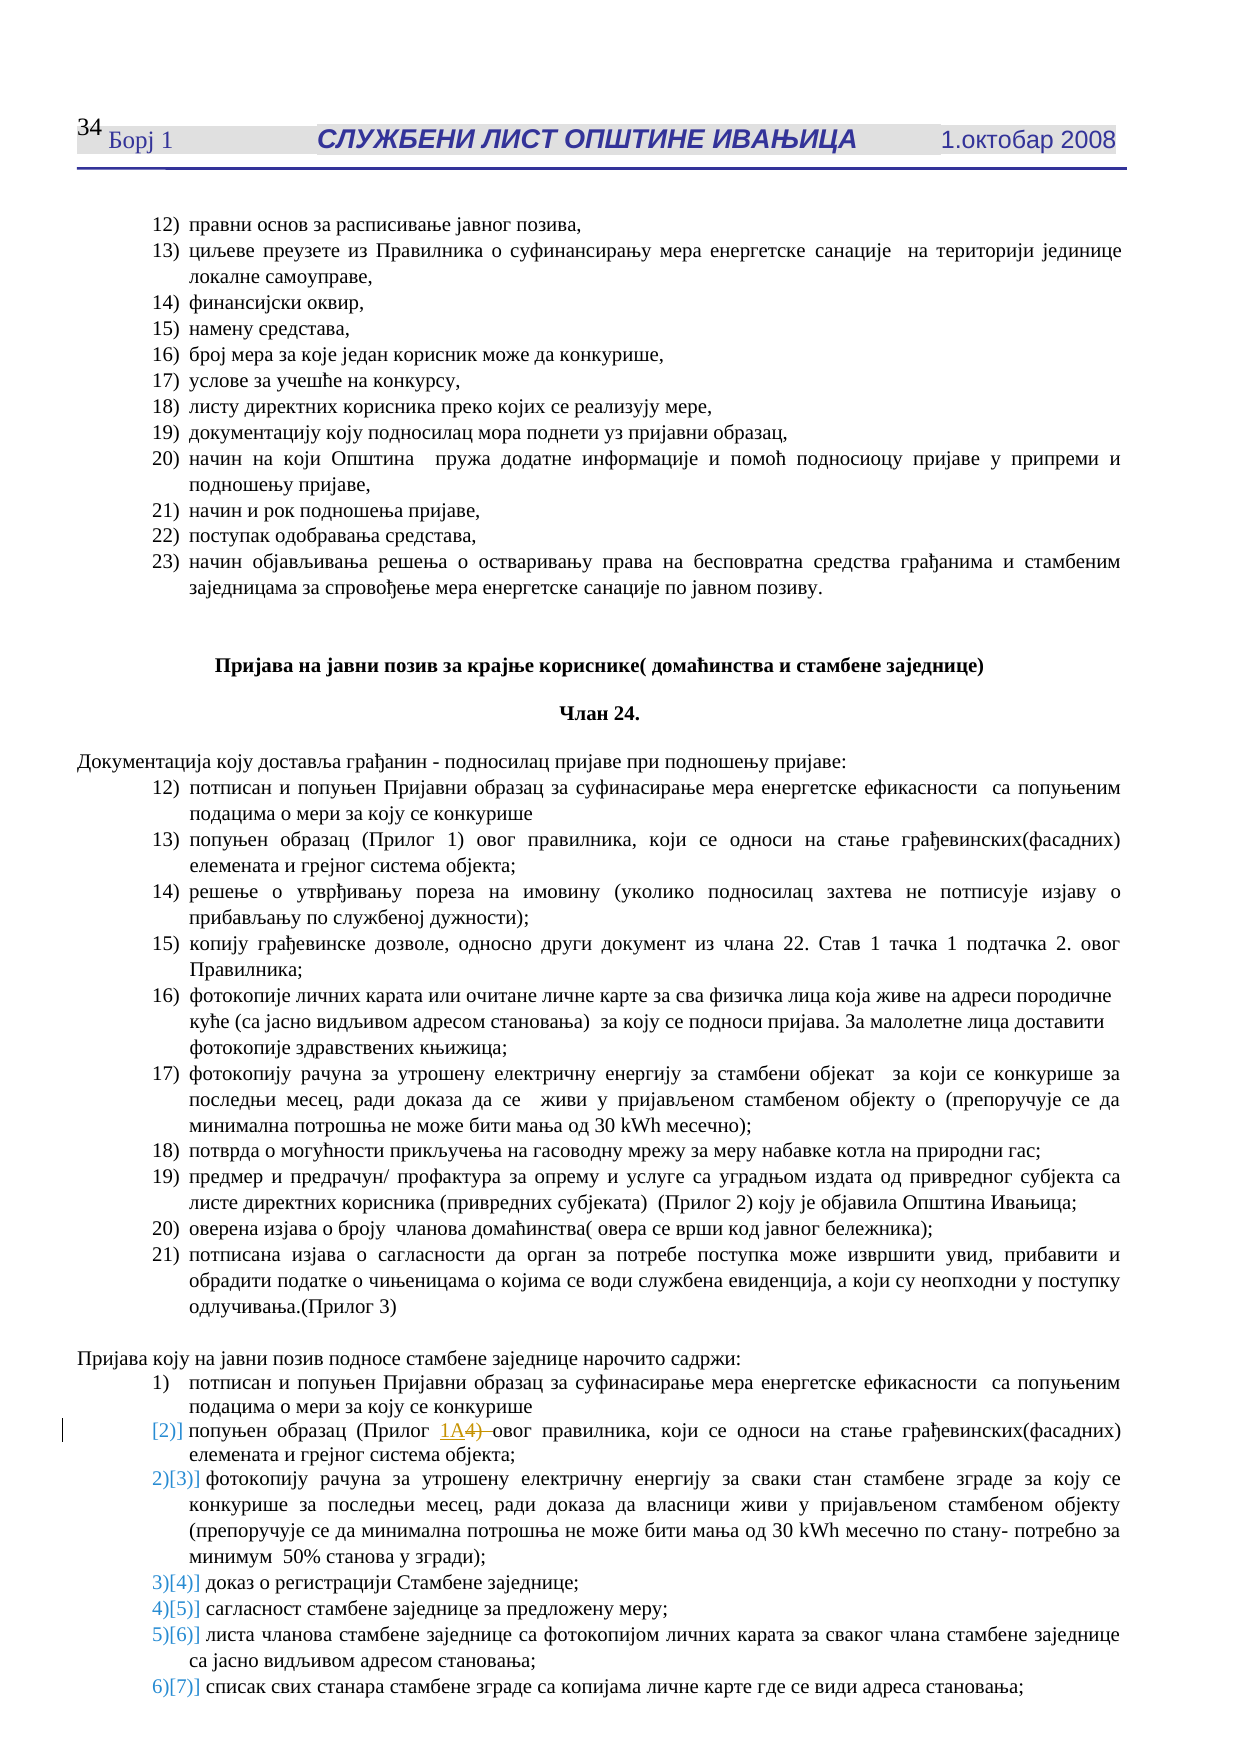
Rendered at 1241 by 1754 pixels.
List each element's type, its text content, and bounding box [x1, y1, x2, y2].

list фотокопију рачуна за утрошену електричну енергију за сваки стан стамбене зграде за коју се конкурише за последњи месец, ради доказа да власници живи у пријављеном стамбеном објекту (препоручује се да минимална потрошња не може бити мања од 30 kWh месечно по стану- потребно за минимум 50% станова у згради); [152, 1466, 1122, 1568]
list попуњен образац (Прилог 1) овог правилника, који се односи на стање грађевинских(фасадних) елемената и грејног система објекта; [152, 827, 1122, 877]
list правни основ за расписивање јавног позива, [152, 212, 1122, 236]
list копију грађевинске дозволе, односно други документ из члана 22. Став 1 тачка 1 подтачка 2. овог Правилника; [152, 931, 1122, 981]
list потписан и попуњен Пријавни образац за суфинасирање мера енергетске ефикасности са попуњеним подацима о мери за коју се конкурише [152, 1370, 1122, 1418]
list поступак одобравања средстава, [152, 523, 1122, 547]
list листу директних корисника преко којих се реализују мере, [152, 394, 1122, 418]
list решење о утврђивању пореза на имовину (уколико подносилац захтева не потписује изјаву о прибављању по службеној дужности); [152, 879, 1122, 929]
list фотокопије личних карата или очитане личне карте за сва физичка лица која живе на адреси породичне куће (са јасно видљивом адресом становања) за коју се подноси пријава. За малолетне лица доставити фотокопије здравствених књижица; [152, 983, 1122, 1059]
list фотокопију рачуна за утрошену електричну енергију за стамбени објекат за који се конкурише за последњи месец, ради доказа да се живи у пријављеном стамбеном објекту о (препоручује се да минимална потрошња не може бити мања од 30 kWh месечно); [152, 1061, 1122, 1137]
list начин објављивања решења о остваривању права на бесповратна средства грађанима и стамбеним заједницама за спровођење мера енергетске санације по јавном позиву. [152, 549, 1122, 599]
text Члан 24. [77, 701, 1122, 725]
list финансијски оквир, [152, 290, 1122, 314]
list број мера за које један корисник може да конкурише, [152, 342, 1122, 366]
list документацију коју подносилац мора поднети уз пријавни образац, [152, 420, 1122, 444]
list циљеве преузете из Правилника о суфинансирању мера енергетске санације на територији јединице локалне самоуправе, [152, 238, 1122, 288]
list услове за учешће на конкурсу, [152, 368, 1122, 392]
list сагласност стамбене заједнице за предложену меру; [152, 1596, 1122, 1620]
list начин на који Општина пружа додатне информације и помоћ подносиоцу пријаве у припреми и подношењу пријаве, [152, 446, 1122, 496]
text Пријава на јавни позив за крајње кориснике( домаћинства и стамбене заједнице) [77, 653, 1122, 677]
list попуњен образац (Прилог овог правилника, који се односи на стање грађевинских(фасадних) елемената и грејног система објекта; [152, 1418, 1122, 1466]
list потврда о могућности прикључења на гасоводну мрежу за меру набавке котла на природни гас; [152, 1138, 1122, 1162]
list потписан и попуњен Пријавни образац за суфинасирање мера енергетске ефикасности са попуњеним подацима о мери за коју се конкурише [152, 775, 1122, 825]
list списак свих станара стамбене зграде са копијама личне карте где се види адреса становања; [152, 1674, 1122, 1698]
list предмер и предрачун/ профактура за опрему и услуге са уградњом издата од привредног субјекта са листе директних корисника (привредних субјеката) (Прилог 2) коју је објавила Општина Ивањица; [152, 1164, 1122, 1214]
list потписана изјава о сагласности да орган за потребе поступка може извршити увид, прибавити и обрадити податке о чињеницама о којима се води службена евиденција, а који су неопходни у поступку одлучивања.(Прилог 3) [152, 1242, 1122, 1318]
list намену средстава, [152, 316, 1122, 340]
text Документацијa коју доставља грађанин - подносилац пријаве при подношењу пријаве: [77, 749, 1122, 773]
list доказ о регистрацији Стамбене заједнице; [152, 1570, 1122, 1594]
list оверена изјава о броју чланова домаћинства( овера се врши код јавног бележника); [152, 1216, 1122, 1240]
list листа чланова стамбене заједнице са фотокопијом личних карата за сваког члана стамбене заједнице са јасно видљивом адресом становања; [152, 1622, 1122, 1672]
list начин и рок подношења пријаве, [152, 497, 1122, 522]
text Пријава коју на јавни позив подносе стамбене заједнице нарочито садржи: [77, 1346, 1122, 1370]
